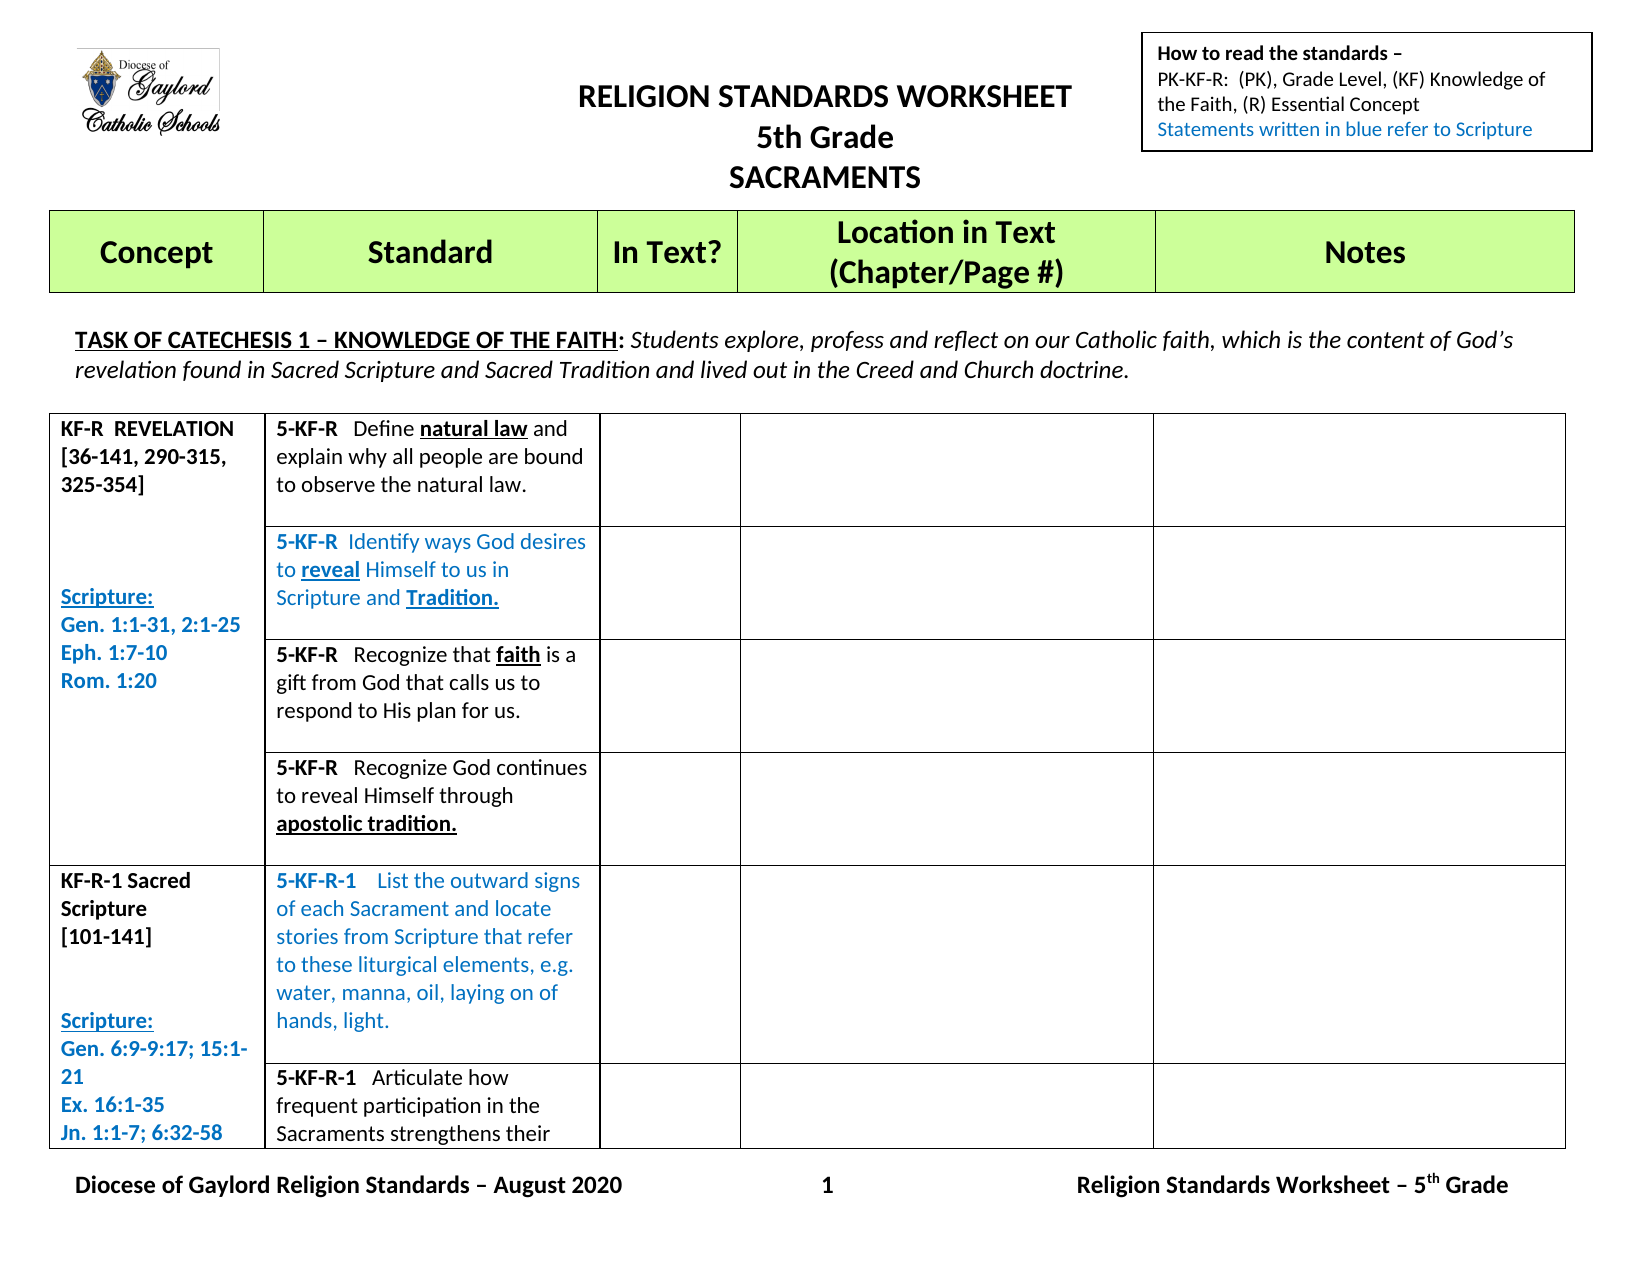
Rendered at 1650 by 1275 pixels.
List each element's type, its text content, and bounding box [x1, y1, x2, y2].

table_cell 5-KF-R Identify ways God desires to reveal Himself to us in Scripture and Tradition. [266, 527, 599, 639]
table_cell [601, 1064, 740, 1148]
table_cell KF-R-1 Sacred Scripture [101-141] Scripture: Gen. 6:9-9:17; 15:1-21 Ex. 16:1-35 Jn. 1:1-7; 6:32-58 1 Cor. 10:16-18 2 Cor. 4:1-6 1 Sam. 16:1-13 [50, 866, 264, 1148]
table_header [601, 414, 740, 526]
table_cell 5-KF-R Recognize that faith is a gift from God that calls us to respond to His plan for us. [266, 640, 599, 752]
table_cell [1154, 1064, 1565, 1148]
table_header 5-KF-R Define natural law and explain why all people are bound to observe the natural law. [266, 414, 599, 526]
table_cell [741, 640, 1153, 752]
table_cell [741, 1064, 1153, 1148]
table_header [741, 414, 1153, 526]
picture [76, 46, 220, 136]
table_cell [741, 866, 1153, 1062]
table_cell [1154, 866, 1565, 1062]
table_cell [1154, 640, 1565, 752]
table_cell [741, 527, 1153, 639]
table_header [1154, 414, 1565, 526]
table_cell 5-KF-R-1 Articulate how frequent participation in the Sacraments strengthens their Covenant relationship with God. [266, 1064, 599, 1148]
table_cell [601, 866, 740, 1062]
table_cell [1154, 527, 1565, 639]
table_cell [601, 527, 740, 639]
table_cell [601, 640, 740, 752]
table_header KF-R REVELATION [36-141, 290-315, 325-354] Scripture: Gen. 1:1-31, 2:1-25 Eph. 1:7-10 Rom. 1:20 [50, 414, 264, 865]
table_cell [741, 753, 1153, 865]
table_cell 5-KF-R-1 List the outward signs of each Sacrament and locate stories from Scripture that refer to these liturgical elements, e.g. water, manna, oil, laying on of hands, light. [266, 866, 599, 1062]
table_cell [601, 753, 740, 865]
text TASK OF CATECHESIS 1 – KNOWLEDGE OF THE FAITH: Students explore, profess and reflect on our Catholic faith, which is the content of God’s revelation found in Sacred Scripture and Sacred Tradition and lived out in the Creed and Church doctrine. [75, 324, 1575, 385]
table_cell [1154, 753, 1565, 865]
table_cell 5-KF-R Recognize God continues to reveal Himself through apostolic tradition. [266, 753, 599, 865]
